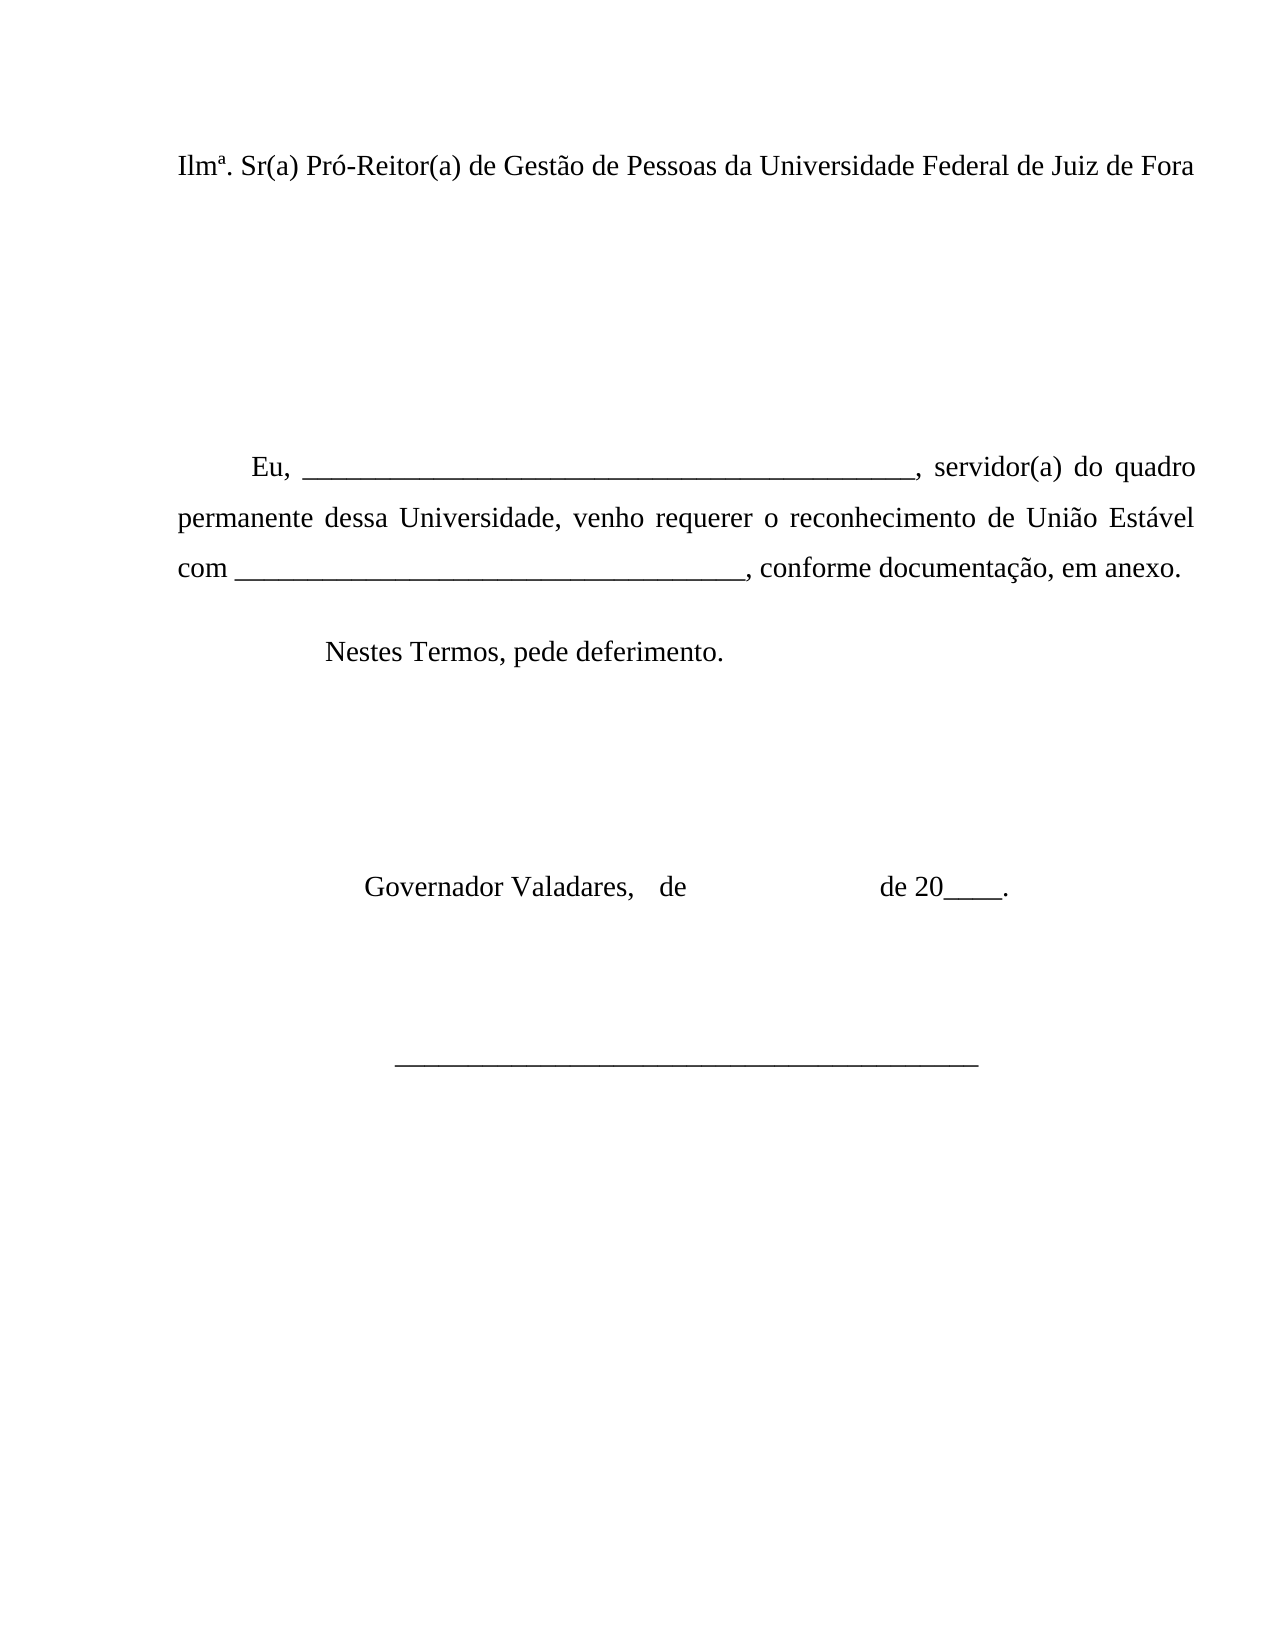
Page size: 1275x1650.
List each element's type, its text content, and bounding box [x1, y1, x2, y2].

text Eu, __________________________________________, servidor(a) do quadro permanente dessa Universidade, venho requerer o reconhecimento de União Estável com ___________________________________, conforme documentação, em anexo. [177, 449, 1196, 584]
text ________________________________________ [177, 1037, 1196, 1070]
text Nestes Termos, pede deferimento. [251, 634, 1196, 668]
text Ilmª. Sr(a) Pró-Reitor(a) de Gestão de Pessoas da Universidade Federal de Juiz de Fora [177, 148, 1196, 181]
text Governador Valadares, de de 20____. [177, 869, 1196, 902]
